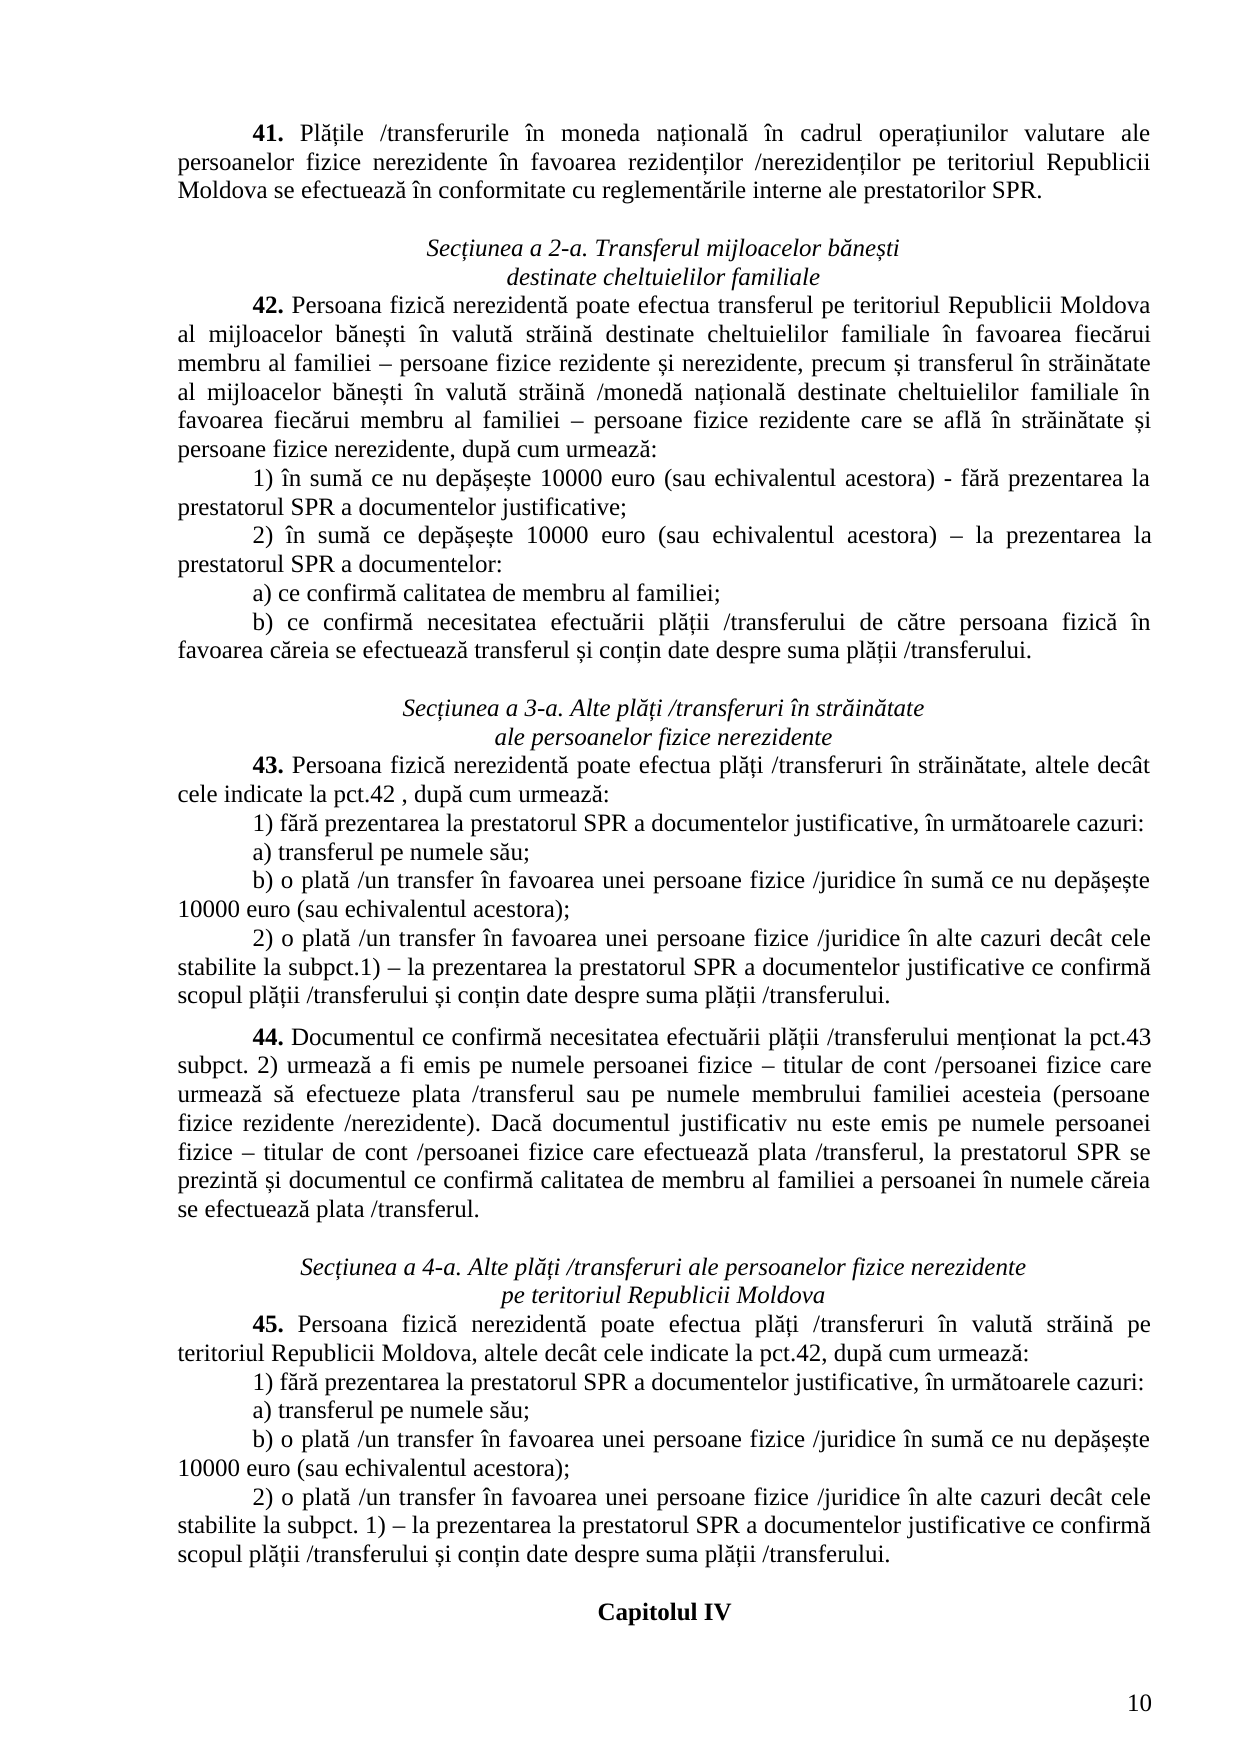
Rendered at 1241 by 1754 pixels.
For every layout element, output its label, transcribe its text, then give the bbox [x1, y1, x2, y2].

text pe teritoriul Republicii Moldova [177, 1281, 1152, 1309]
text a) transferul pe numele său; [177, 837, 1152, 866]
text a) ce confirmă calitatea de membru al familiei; [177, 578, 1152, 607]
text 44. Documentul ce confirmă necesitatea efectuării plății /transferului menționat la pct.43 subpct. 2) urmează a fi emis pe numele persoanei fizice – titular de cont /persoanei fizice care urmează să efectueze plata /transferul sau pe numele membrului familiei acesteia (persoane fizice rezidente /nerezidente). Dacă documentul justificativ nu este emis pe numele persoanei fizice – titular de cont /persoanei fizice care efectuează plata /transferul, la prestatorul SPR se prezintă și documentul ce confirmă calitatea de membru al familiei a persoanei în numele căreia se efectuează plata /transferul. [177, 1022, 1152, 1223]
text 2) în sumă ce depășește 10000 euro (sau echivalentul acestora) – la prezentarea la prestatorul SPR a documentelor: [177, 521, 1152, 578]
text a) transferul pe numele său; [177, 1396, 1152, 1424]
text 45. Persoana fizică nerezidentă poate efectua plăți /transferuri în valută străină pe teritoriul Republicii Moldova, altele decât cele indicate la pct.42, după cum urmează: [177, 1309, 1152, 1367]
text b) o plată /un transfer în favoarea unei persoane fizice /juridice în sumă ce nu depășește 10000 euro (sau echivalentul acestora); [177, 1424, 1152, 1482]
text Secțiunea a 4-a. Alte plăți /transferuri ale persoanelor fizice nerezidente [177, 1252, 1152, 1281]
text 43. Persoana fizică nerezidentă poate efectua plăți /transferuri în străinătate, altele decât cele indicate la pct.42 , după cum urmează: [177, 751, 1152, 808]
text b) o plată /un transfer în favoarea unei persoane fizice /juridice în sumă ce nu depășește 10000 euro (sau echivalentul acestora); [177, 866, 1152, 923]
text destinate cheltuielilor familiale [177, 262, 1152, 291]
text 1) fără prezentarea la prestatorul SPR a documentelor justificative, în următoarele cazuri: [177, 1367, 1152, 1396]
text 2) o plată /un transfer în favoarea unei persoane fizice /juridice în alte cazuri decât cele stabilite la subpct. 1) – la prezentarea la prestatorul SPR a documentelor justificative ce confirmă scopul plății /transferului și conțin date despre suma plății /transferului. [177, 1482, 1152, 1568]
text 2) o plată /un transfer în favoarea unei persoane fizice /juridice în alte cazuri decât cele stabilite la subpct.1) – la prezentarea la prestatorul SPR a documentelor justificative ce confirmă scopul plății /transferului și conțin date despre suma plății /transferului. [177, 923, 1152, 1009]
text b) ce confirmă necesitatea efectuării plății /transferului de către persoana fizică în favoarea căreia se efectuează transferul și conțin date despre suma plății /transferului. [177, 607, 1152, 664]
text Capitolul IV [177, 1597, 1152, 1626]
text Secțiunea a 3-a. Alte plăți /transferuri în străinătate [177, 693, 1152, 722]
text 41. Plățile /transferurile în moneda națională în cadrul operațiunilor valutare ale persoanelor fizice nerezidente în favoarea rezidenților /nerezidenților pe teritoriul Republicii Moldova se efectuează în conformitate cu reglementările interne ale prestatorilor SPR. [177, 118, 1152, 204]
text ale persoanelor fizice nerezidente [177, 722, 1152, 751]
text Secțiunea a 2-a. Transferul mijloacelor bănești [177, 233, 1152, 262]
text 1) în sumă ce nu depășește 10000 euro (sau echivalentul acestora) - fără prezentarea la prestatorul SPR a documentelor justificative; [177, 463, 1152, 521]
text 42. Persoana fizică nerezidentă poate efectua transferul pe teritoriul Republicii Moldova al mijloacelor bănești în valută străină destinate cheltuielilor familiale în favoarea fiecărui membru al familiei – persoane fizice rezidente și nerezidente, precum și transferul în străinătate al mijloacelor bănești în valută străină /monedă națională destinate cheltuielilor familiale în favoarea fiecărui membru al familiei – persoane fizice rezidente care se află în străinătate și persoane fizice nerezidente, după cum urmează: [177, 291, 1152, 463]
text 1) fără prezentarea la prestatorul SPR a documentelor justificative, în următoarele cazuri: [177, 808, 1152, 837]
